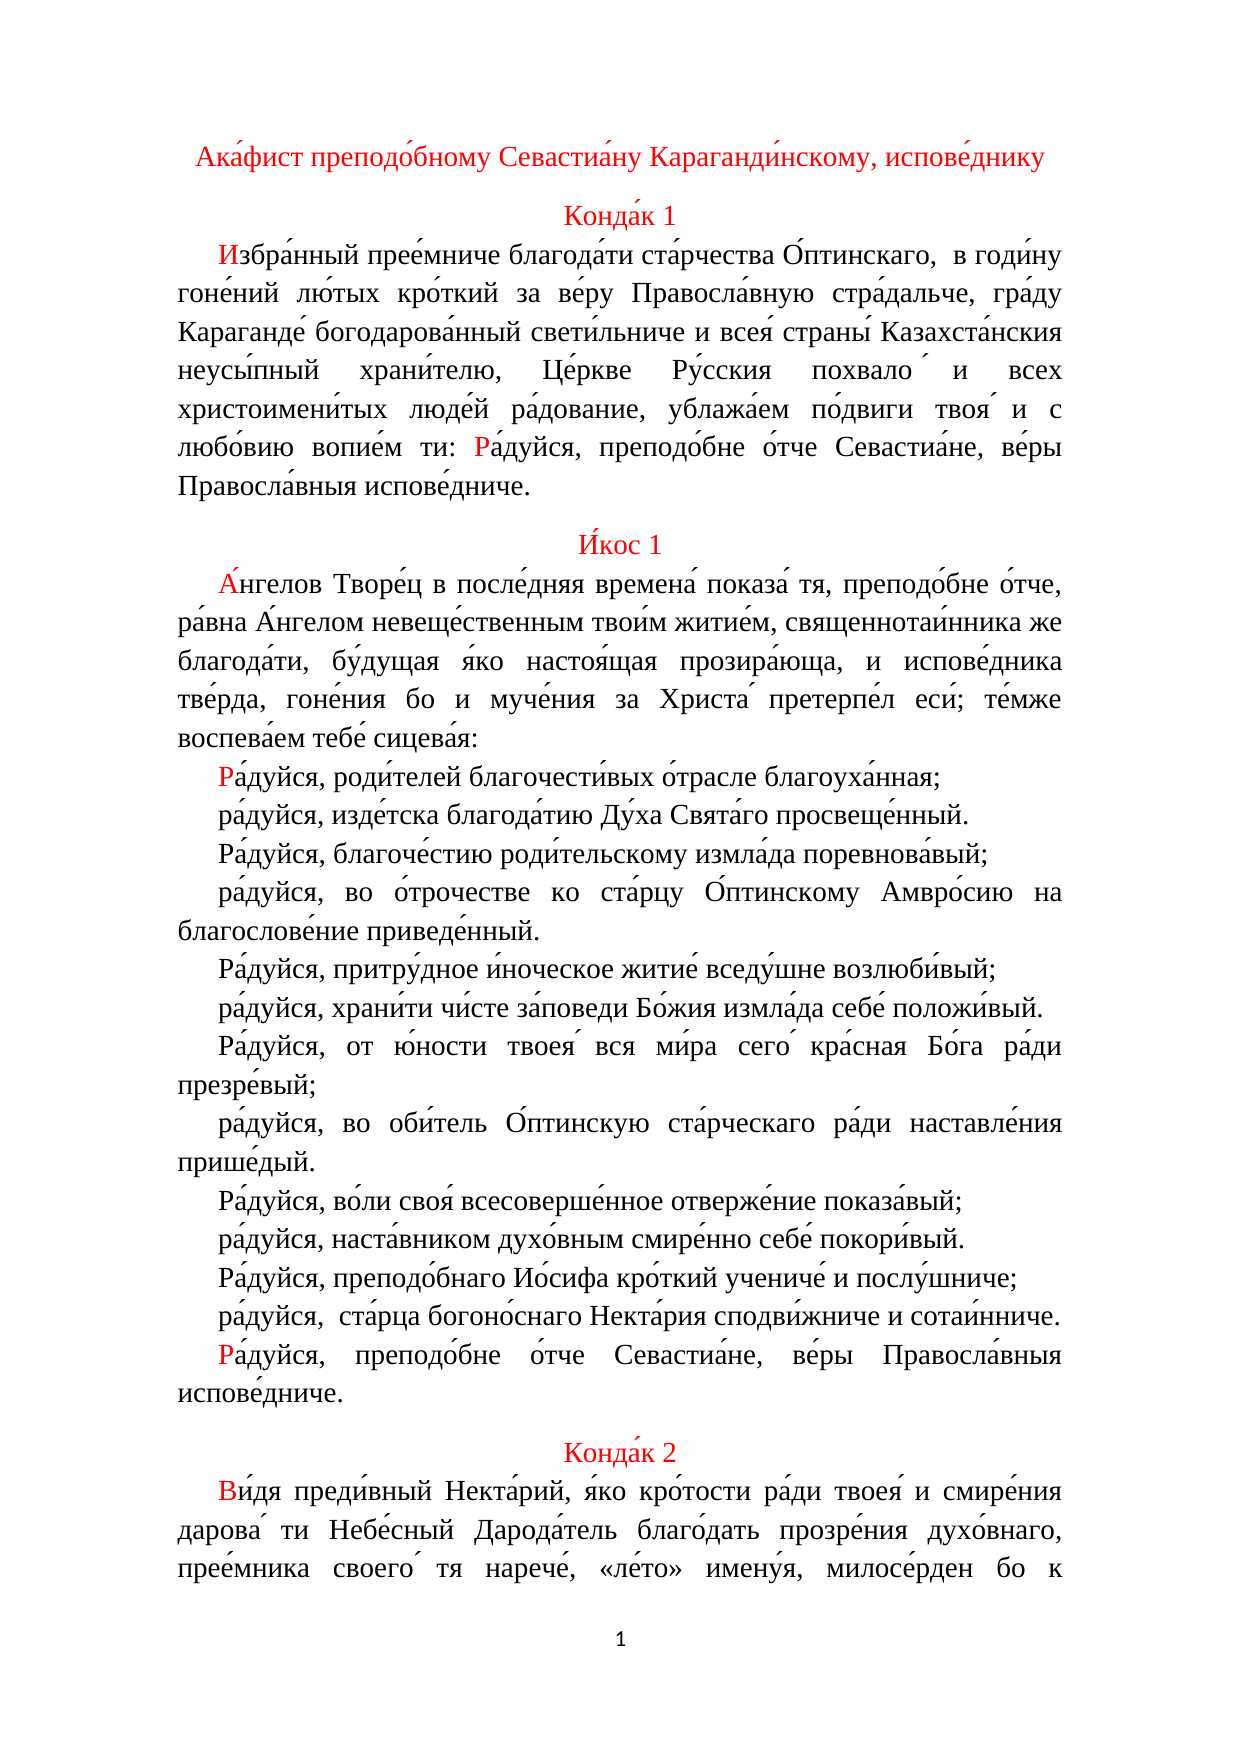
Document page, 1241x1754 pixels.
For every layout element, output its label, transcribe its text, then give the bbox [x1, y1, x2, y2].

text ра́дуйся, храни́ти чи́сте за́поведи Бо́жия измла́да себе́ положи́вый. [177, 990, 1063, 1023]
text Конда́к 1 [177, 198, 1063, 232]
text Ра́дуйся, преподо́бнаго Ио́сифа кро́ткий учениче́ и послу́шниче; [177, 1260, 1063, 1293]
text Ра́дуйся, притру́дное и́ноческое житие́ вседу́шне возлюби́вый; [177, 951, 1063, 985]
text Ра́дуйся, преподо́бне о́тче Севастиа́не, ве́ры Правосла́вныя испове́дниче. [177, 1337, 1063, 1409]
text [177, 1473, 1063, 1584]
text ра́дуйся, во о́трочестве ко ста́рцу О́птинскому Амвро́сию на благослове́ние приведе́нный. [177, 874, 1063, 946]
text А́нгелов Творе́ц в после́дняя времена́ показа́ тя, преподо́бне о́тче, ра́вна А́нгелом невеще́ственным твои́м житие́м, священнотаи́нника же благода́ти, бу́дущая я́ко настоя́щая прозира́юща, и испове́дника тве́рда, гоне́ния бо и муче́ния за Христа́ претерпе́л еси́; те́мже воспева́ем тебе́ сицева́я: [177, 566, 1063, 754]
text И́кос 1 [177, 527, 1063, 561]
text Избра́нный прее́мниче благода́ти ста́рчества О́птинскаго, в годи́ну гоне́ний лю́тых кро́ткий за ве́ру Правосла́вную стра́дальче, гра́ду Караганде́ богодарова́нный свети́льниче и всея́ страны́ Казахста́нския неусы́пный храни́телю, Це́ркве Ру́сския похвало́ и всех христоимени́тых люде́й ра́дование, ублажа́ем по́двиги твоя́ и с любо́вию вопие́м ти: Ра́дуйся, преподо́бне о́тче Севастиа́не, ве́ры Правосла́вныя испове́дниче. [177, 237, 1063, 502]
text Ра́дуйся, от ю́ности твоея́ вся ми́ра сего́ кра́сная Бо́га ра́ди презре́вый; [177, 1028, 1063, 1101]
text Ра́дуйся, благоче́стию роди́тельскому измла́да поревнова́вый; [177, 836, 1063, 869]
text Ра́дуйся, роди́телей благочести́вых о́трасле благоуха́нная; [177, 759, 1063, 792]
text ра́дуйся, изде́тска благода́тию Ду́ха Свята́го просвеще́нный. [177, 797, 1063, 831]
text Ра́дуйся, во́ли своя́ всесоверше́нное отверже́ние показа́вый; [177, 1183, 1063, 1216]
text ра́дуйся, наста́вником духо́вным смире́нно себе́ покори́вый. [177, 1221, 1063, 1255]
text Конда́к 2 [177, 1435, 1063, 1468]
text ра́дуйся, ста́рца богоно́снаго Некта́рия сподви́жниче и сотаи́нниче. [177, 1298, 1063, 1332]
text Ака́фист преподо́бному Севастиа́ну Караганди́нскому, испове́днику [177, 139, 1063, 172]
text ра́дуйся, во оби́тель О́птинскую ста́рческаго ра́ди наставле́ния прише́дый. [177, 1106, 1063, 1178]
